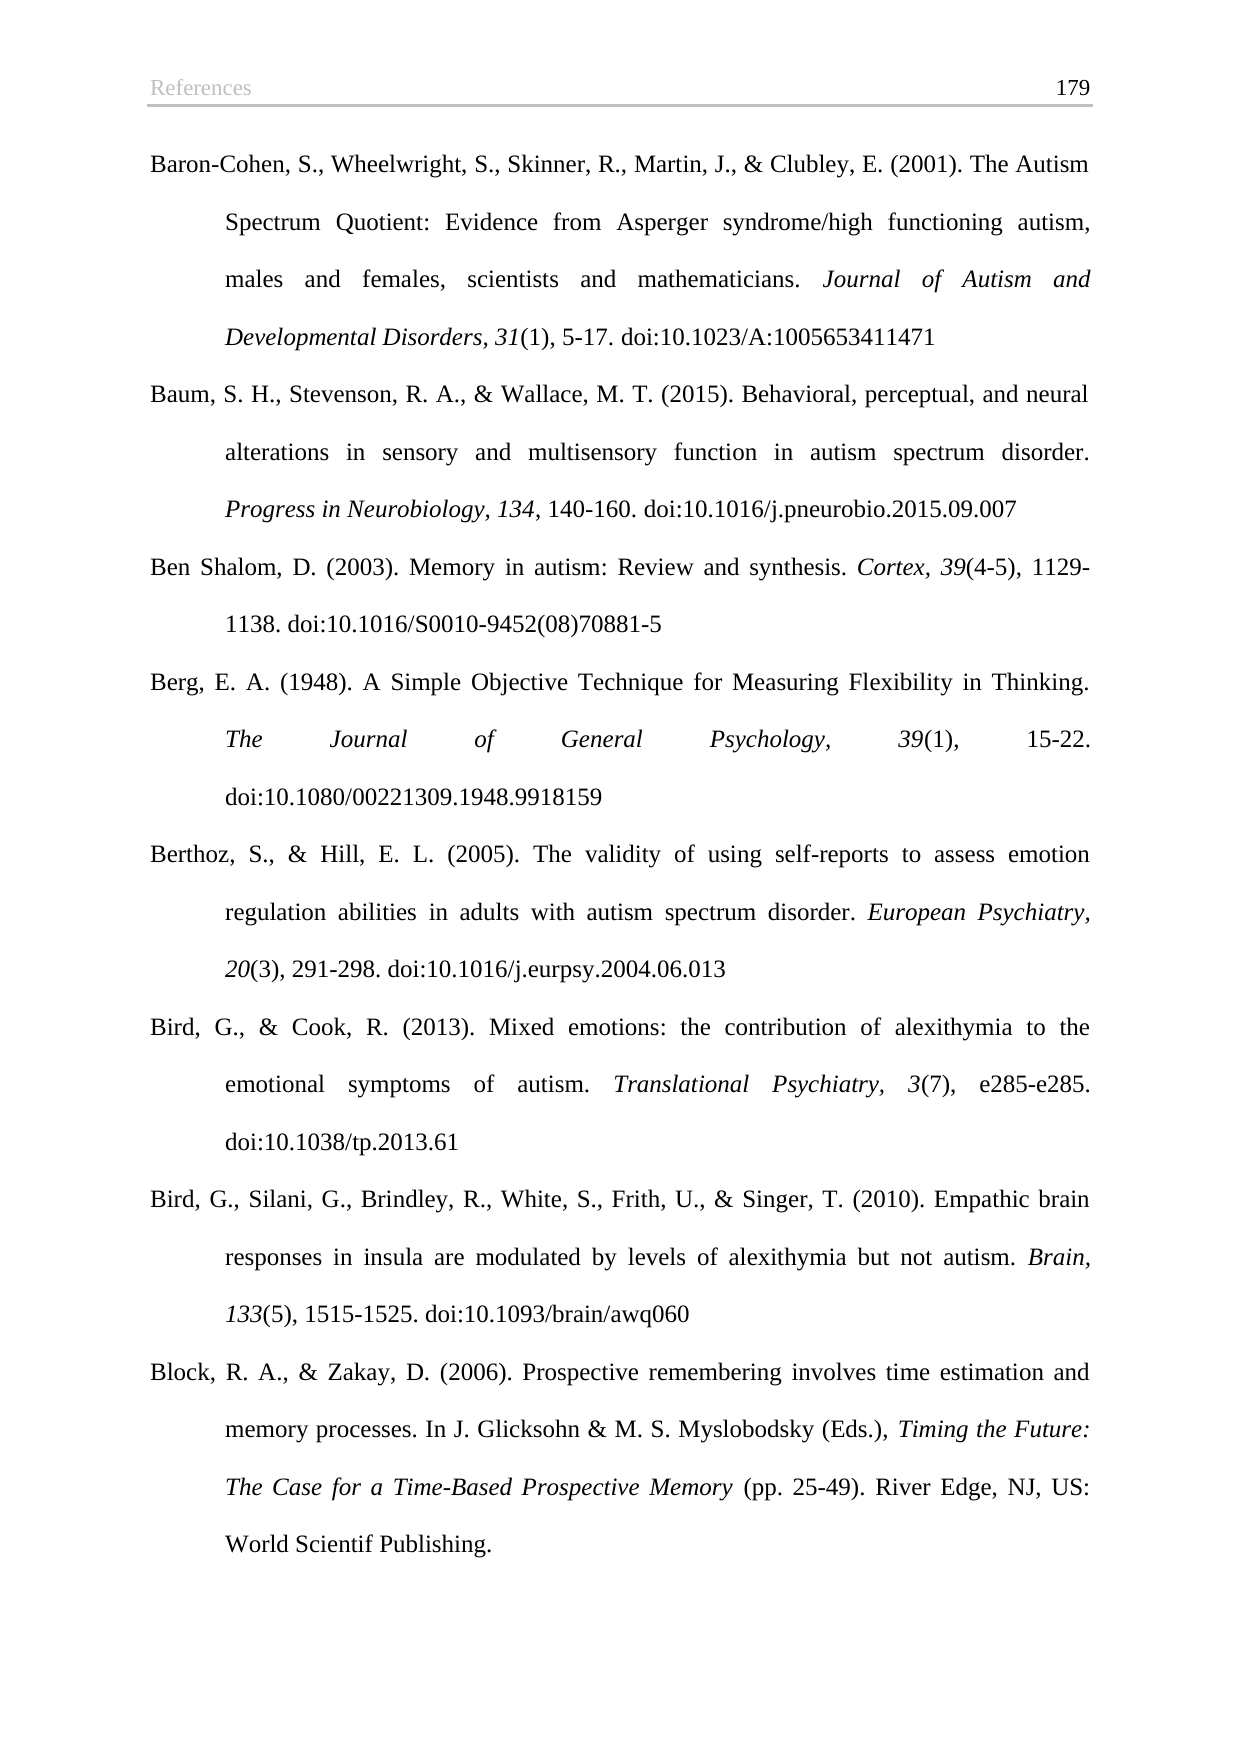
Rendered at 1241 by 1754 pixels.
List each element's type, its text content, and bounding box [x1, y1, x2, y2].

text Baron-Cohen, S., Wheelwright, S., Skinner, R., Martin, J., & Clubley, E. (2001). The Autism Spectrum Quotient: Evidence from Asperger syndrome/high functioning autism, males and females, scientists and mathematicians. Journal of Autism and Developmental Disorders, 31(1), 5-17. doi:10.1023/A:1005653411471 [150, 149, 1091, 350]
text Ben Shalom, D. (2003). Memory in autism: Review and synthesis. Cortex, 39(4-5), 1129-1138. doi:10.1016/S0010-9452(08)70881-5 [150, 552, 1090, 638]
text Block, R. A., & Zakay, D. (2006). Prospective remembering involves time estimation and memory processes. In J. Glicksohn & M. S. Myslobodsky (Eds.), Timing the Future: The Case for a Time-Based Prospective Memory (pp. 25-49). River Edge, NJ, US: World Scientif Publishing. [150, 1357, 1091, 1558]
text Berthoz, S., & Hill, E. L. (2005). The validity of using self-reports to assess emotion regulation abilities in adults with autism spectrum disorder. European Psychiatry, 20(3), 291-298. doi:10.1016/j.eurpsy.2004.06.013 [150, 839, 1091, 983]
text Baum, S. H., Stevenson, R. A., & Wallace, M. T. (2015). Behavioral, perceptual, and neural alterations in sensory and multisensory function in autism spectrum disorder. Progress in Neurobiology, 134, 140-160. doi:10.1016/j.pneurobio.2015.09.007 [150, 379, 1090, 523]
text Berg, E. A. (1948). A Simple Objective Technique for Measuring Flexibility in Thinking. The Journal of General Psychology, 39(1), 15-22. doi:10.1080/00221309.1948.9918159 [150, 667, 1091, 810]
text Bird, G., Silani, G., Brindley, R., White, S., Frith, U., & Singer, T. (2010). Empathic brain responses in insula are modulated by levels of alexithymia but not autism. Brain, 133(5), 1515-1525. doi:10.1093/brain/awq060 [150, 1184, 1091, 1328]
text Bird, G., & Cook, R. (2013). Mixed emotions: the contribution of alexithymia to the emotional symptoms of autism. Translational Psychiatry, 3(7), e285-e285. doi:10.1038/tp.2013.61 [150, 1012, 1091, 1155]
